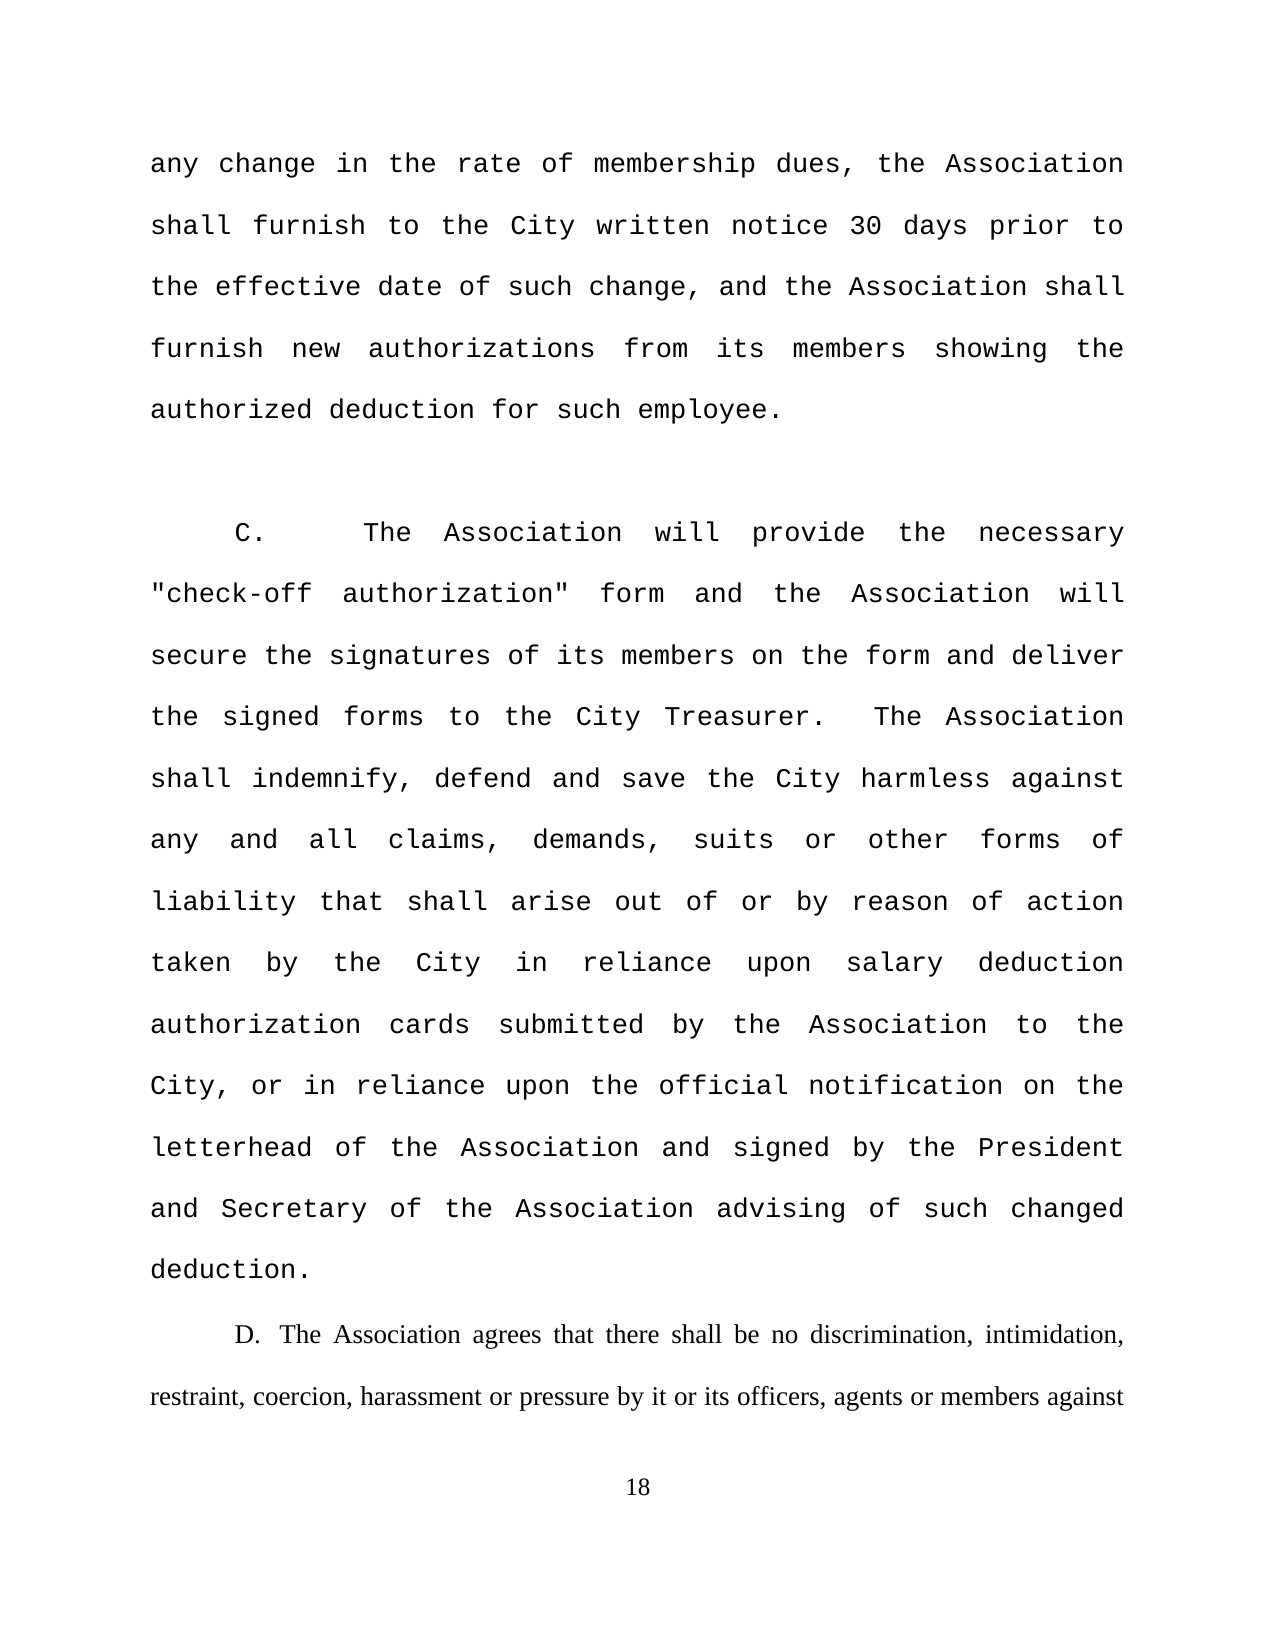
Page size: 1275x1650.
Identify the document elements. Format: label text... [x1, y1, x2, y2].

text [150, 1318, 1125, 1411]
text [66, 150, 1125, 427]
text C. The Association will provide the necessary "check-off authorization" form and the Association will secure the signatures of its members on the form and deliver the signed forms to the City Treasurer. The Association shall indemnify, defend and save the City harmless against any and all claims, demands, suits or other forms of liability that shall arise out of or by reason of action taken by the City in reliance upon salary deduction authorization cards submitted by the Association to the City, or in reliance upon the official notification on the letterhead of the Association and signed by the President and Secretary of the Association advising of such changed deduction. [150, 519, 1125, 1287]
